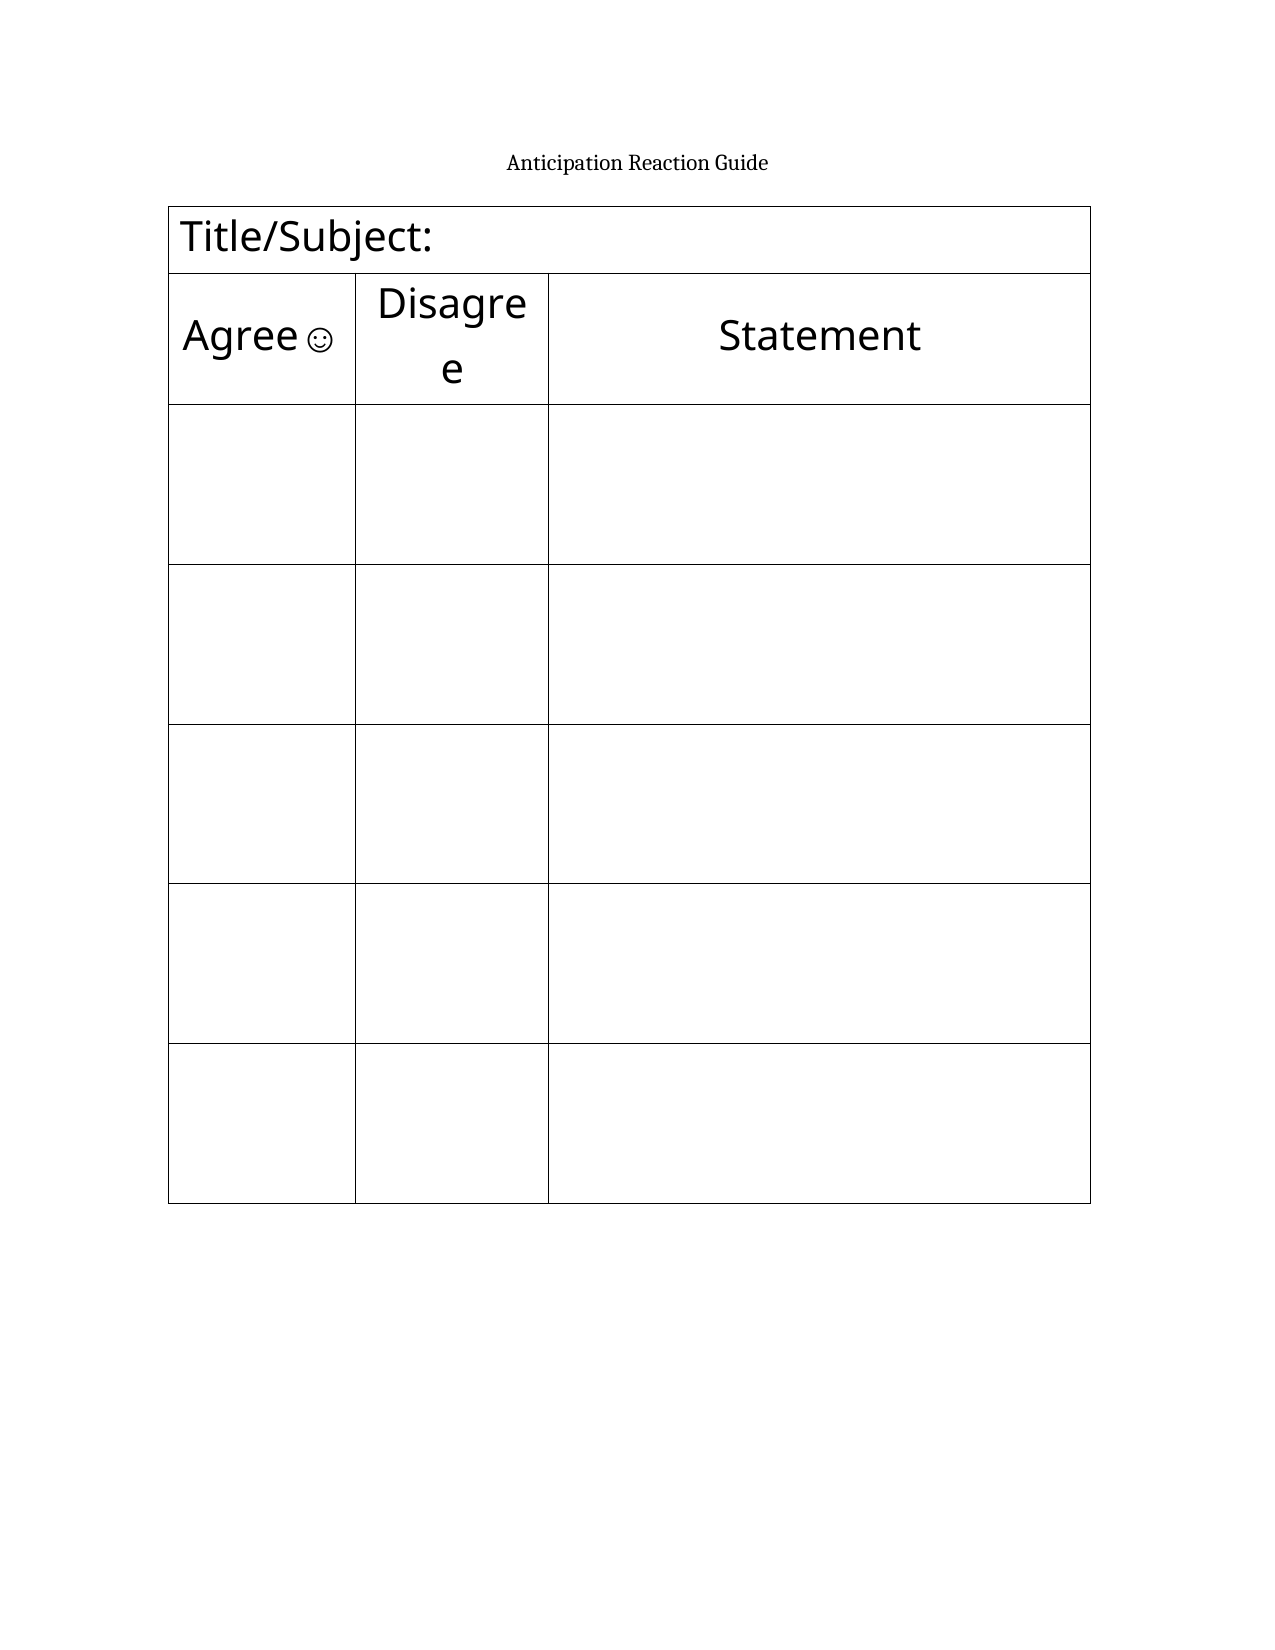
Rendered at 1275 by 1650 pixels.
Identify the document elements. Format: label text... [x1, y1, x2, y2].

text Anticipation Reaction Guide [187, 150, 1087, 176]
table_cell [549, 725, 1090, 883]
table_cell Agree☺ [169, 274, 355, 404]
table_cell [356, 405, 548, 564]
table_cell [356, 725, 548, 883]
table_cell [169, 1044, 355, 1203]
table_cell [549, 405, 1090, 564]
table_cell [169, 565, 355, 723]
table_cell [356, 1044, 548, 1203]
table_cell [356, 884, 548, 1043]
table_cell [169, 884, 355, 1043]
table_cell [549, 1044, 1090, 1203]
table_cell Statement [549, 274, 1090, 404]
table_cell [356, 565, 548, 723]
table_cell [169, 405, 355, 564]
table_cell [549, 565, 1090, 723]
table_cell [169, 725, 355, 883]
table_header Title/Subject: [169, 207, 1090, 272]
table_cell [549, 884, 1090, 1043]
table_cell Disagree [356, 274, 548, 404]
